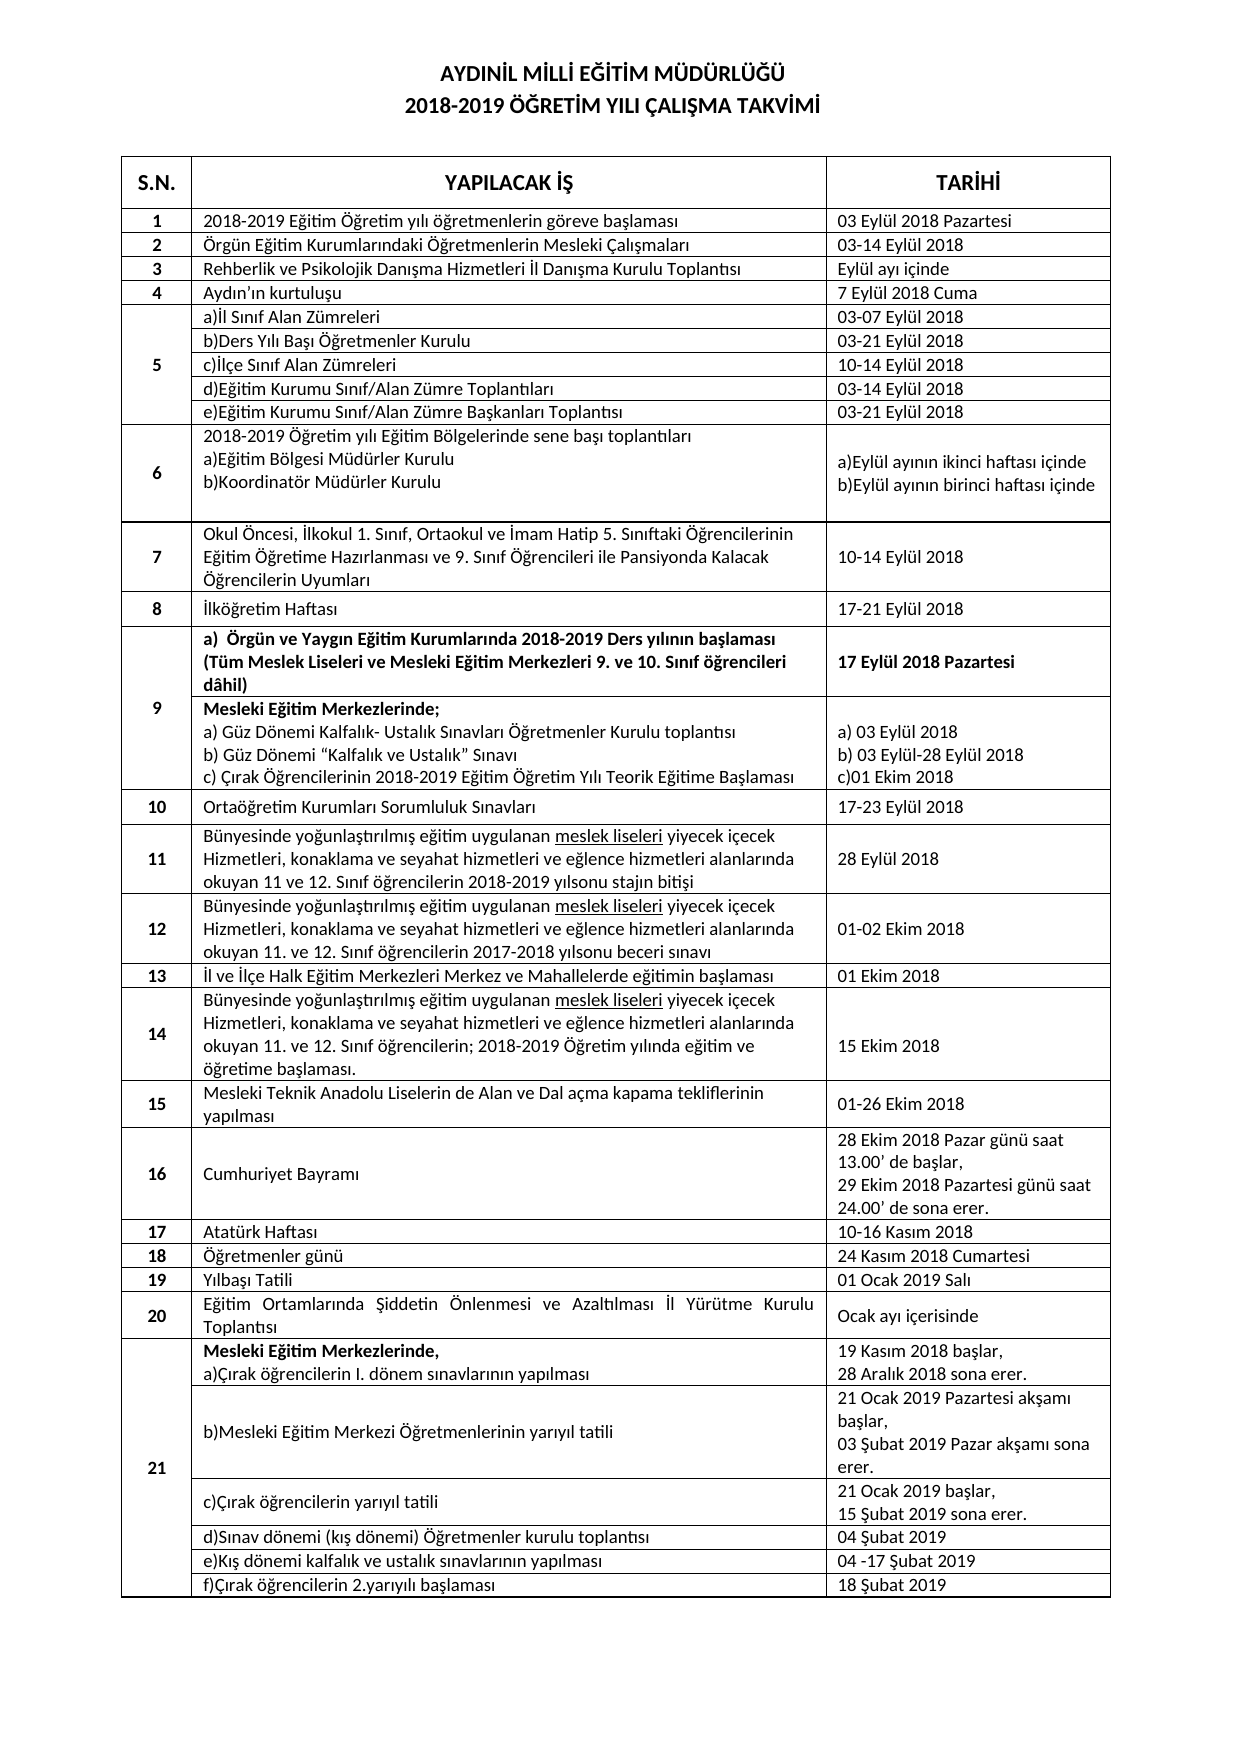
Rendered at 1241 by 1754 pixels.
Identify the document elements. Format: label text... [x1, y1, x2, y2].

table_cell 03-14 Eylül 2018 [827, 377, 1110, 399]
table_cell 2018-2019 Eğitim Öğretim yılı öğretmenlerin göreve başlaması [192, 209, 826, 232]
table_cell 01-02 Ekim 2018 [827, 894, 1110, 963]
table_cell 2 [122, 233, 191, 256]
table_cell 17-23 Eylül 2018 [827, 790, 1110, 823]
table_cell c)Çırak öğrencilerin yarıyıl tatili [192, 1479, 826, 1524]
table_cell Örgün Eğitim Kurumlarındaki Öğretmenlerin Mesleki Çalışmaları [192, 233, 826, 256]
table_cell f)Çırak öğrencilerin 2.yarıyılı başlaması [192, 1574, 826, 1596]
table_cell 7 [122, 523, 191, 591]
table_cell 01-26 Ekim 2018 [827, 1081, 1110, 1127]
table_header TARİHİ [827, 157, 1110, 208]
table_cell 20 [122, 1292, 191, 1338]
table_cell 9 [122, 627, 191, 788]
table_cell 03-21 Eylül 2018 [827, 329, 1110, 352]
text AYDINİL MİLLİ EĞİTİM MÜDÜRLÜĞÜ [133, 59, 1093, 87]
table_cell Bünyesinde yoğunlaştırılmış eğitim uygulanan meslek liseleri yiyecek içecek Hizmetleri, konaklama ve seyahat hizmetleri ve eğlence hizmetleri alanlarında okuyan 11. ve 12. Sınıf öğrencilerin; 2018-2019 Öğretim yılında eğitim ve öğretime başlaması. [192, 988, 826, 1080]
text 2018-2019 ÖĞRETİM YILI ÇALIŞMA TAKVİMİ [133, 91, 1093, 119]
table_cell 8 [122, 592, 191, 626]
table_cell 04 Şubat 2019 [827, 1526, 1110, 1548]
table_cell 18 Şubat 2019 [827, 1574, 1110, 1596]
table_cell 17 Eylül 2018 Pazartesi [827, 627, 1110, 696]
table_cell Ocak ayı içerisinde [827, 1292, 1110, 1338]
table_cell 04 -17 Şubat 2019 [827, 1550, 1110, 1572]
table_cell 10 [122, 790, 191, 823]
table_cell 15 [122, 1081, 191, 1127]
table_cell Yılbaşı Tatili [192, 1268, 826, 1291]
table_cell 16 [122, 1128, 191, 1219]
table_cell 6 [122, 425, 191, 521]
table_cell a)İl Sınıf Alan Zümreleri [192, 305, 826, 328]
table_cell Ortaöğretim Kurumları Sorumluluk Sınavları [192, 790, 826, 823]
table_header YAPILACAK İŞ [192, 157, 826, 208]
table_cell 10-14 Eylül 2018 [827, 353, 1110, 376]
table_cell e)Kış dönemi kalfalık ve ustalık sınavlarının yapılması [192, 1550, 826, 1572]
table_cell 17-21 Eylül 2018 [827, 592, 1110, 626]
table_cell Eylül ayı içinde [827, 257, 1110, 280]
table_cell 03-14 Eylül 2018 [827, 233, 1110, 256]
table_cell Bünyesinde yoğunlaştırılmış eğitim uygulanan meslek liseleri yiyecek içecek Hizmetleri, konaklama ve seyahat hizmetleri ve eğlence hizmetleri alanlarında okuyan 11 ve 12. Sınıf öğrencilerin 2018-2019 yılsonu stajın bitişi [192, 825, 826, 893]
table_cell c)İlçe Sınıf Alan Zümreleri [192, 353, 826, 376]
table_cell 10-16 Kasım 2018 [827, 1220, 1110, 1243]
table_cell 12 [122, 894, 191, 963]
table_cell a)Eylül ayının ikinci haftası içinde b)Eylül ayının birinci haftası içinde [827, 425, 1110, 521]
table_cell 19 Kasım 2018 başlar, 28 Aralık 2018 sona erer. [827, 1339, 1110, 1385]
table_cell 21 Ocak 2019 başlar, 15 Şubat 2019 sona erer. [827, 1479, 1110, 1524]
table_cell 18 [122, 1244, 191, 1267]
table_cell d)Eğitim Kurumu Sınıf/Alan Zümre Toplantıları [192, 377, 826, 399]
table_cell 7 Eylül 2018 Cuma [827, 281, 1110, 304]
table_cell 28 Ekim 2018 Pazar günü saat 13.00’ de başlar, 29 Ekim 2018 Pazartesi günü saat 24.00’ de sona erer. [827, 1128, 1110, 1219]
table_cell 11 [122, 825, 191, 893]
table_cell 1 [122, 209, 191, 232]
table_cell 14 [122, 988, 191, 1080]
table_cell Cumhuriyet Bayramı [192, 1128, 826, 1219]
table_header S.N. [122, 157, 191, 208]
table_cell 21 [122, 1339, 191, 1596]
table_cell 4 [122, 281, 191, 304]
table_cell 10-14 Eylül 2018 [827, 523, 1110, 591]
table_cell Öğretmenler günü [192, 1244, 826, 1267]
table_cell Mesleki Eğitim Merkezlerinde, a)Çırak öğrencilerin I. dönem sınavlarının yapılması [192, 1339, 826, 1385]
table_cell 3 [122, 257, 191, 280]
table_cell İlköğretim Haftası [192, 592, 826, 626]
table_cell 5 [122, 305, 191, 423]
table_cell b)Mesleki Eğitim Merkezi Öğretmenlerinin yarıyıl tatili [192, 1386, 826, 1478]
table_cell 2018-2019 Öğretim yılı Eğitim Bölgelerinde sene başı toplantıları a)Eğitim Bölgesi Müdürler Kurulu b)Koordinatör Müdürler Kurulu [192, 425, 826, 521]
table_cell 19 [122, 1268, 191, 1291]
table_cell Rehberlik ve Psikolojik Danışma Hizmetleri İl Danışma Kurulu Toplantısı [192, 257, 826, 280]
table_cell 24 Kasım 2018 Cumartesi [827, 1244, 1110, 1267]
table_cell Mesleki Eğitim Merkezlerinde; a) Güz Dönemi Kalfalık- Ustalık Sınavları Öğretmenler Kurulu toplantısı b) Güz Dönemi “Kalfalık ve Ustalık” Sınavı c) Çırak Öğrencilerinin 2018-2019 Eğitim Öğretim Yılı Teorik Eğitime Başlaması [192, 697, 826, 788]
table_cell 17 [122, 1220, 191, 1243]
table_cell a) Örgün ve Yaygın Eğitim Kurumlarında 2018-2019 Ders yılının başlaması (Tüm Meslek Liseleri ve Mesleki Eğitim Merkezleri 9. ve 10. Sınıf öğrencileri dâhil) [192, 627, 826, 696]
table_cell b)Ders Yılı Başı Öğretmenler Kurulu [192, 329, 826, 352]
table_cell 15 Ekim 2018 [827, 988, 1110, 1080]
table_cell Eğitim Ortamlarında Şiddetin Önlenmesi ve Azaltılması İl Yürütme Kurulu Toplantısı [192, 1292, 826, 1338]
table_cell 13 [122, 964, 191, 987]
table_cell 01 Ocak 2019 Salı [827, 1268, 1110, 1291]
table_cell 28 Eylül 2018 [827, 825, 1110, 893]
table_cell e)Eğitim Kurumu Sınıf/Alan Zümre Başkanları Toplantısı [192, 401, 826, 423]
table_cell Atatürk Haftası [192, 1220, 826, 1243]
table_cell Mesleki Teknik Anadolu Liselerin de Alan ve Dal açma kapama tekliflerinin yapılması [192, 1081, 826, 1127]
table_cell İl ve İlçe Halk Eğitim Merkezleri Merkez ve Mahallelerde eğitimin başlaması [192, 964, 826, 987]
table_cell 21 Ocak 2019 Pazartesi akşamı başlar, 03 Şubat 2019 Pazar akşamı sona erer. [827, 1386, 1110, 1478]
table_cell 03-21 Eylül 2018 [827, 401, 1110, 423]
table_cell Okul Öncesi, İlkokul 1. Sınıf, Ortaokul ve İmam Hatip 5. Sınıftaki Öğrencilerinin Eğitim Öğretime Hazırlanması ve 9. Sınıf Öğrencileri ile Pansiyonda Kalacak Öğrencilerin Uyumları [192, 523, 826, 591]
table_cell 01 Ekim 2018 [827, 964, 1110, 987]
table_cell 03-07 Eylül 2018 [827, 305, 1110, 328]
table_cell Aydın’ın kurtuluşu [192, 281, 826, 304]
table_cell a) 03 Eylül 2018 b) 03 Eylül-28 Eylül 2018 c)01 Ekim 2018 [827, 697, 1110, 788]
table_cell Bünyesinde yoğunlaştırılmış eğitim uygulanan meslek liseleri yiyecek içecek Hizmetleri, konaklama ve seyahat hizmetleri ve eğlence hizmetleri alanlarında okuyan 11. ve 12. Sınıf öğrencilerin 2017-2018 yılsonu beceri sınavı [192, 894, 826, 963]
table_cell d)Sınav dönemi (kış dönemi) Öğretmenler kurulu toplantısı [192, 1526, 826, 1548]
table_cell 03 Eylül 2018 Pazartesi [827, 209, 1110, 232]
